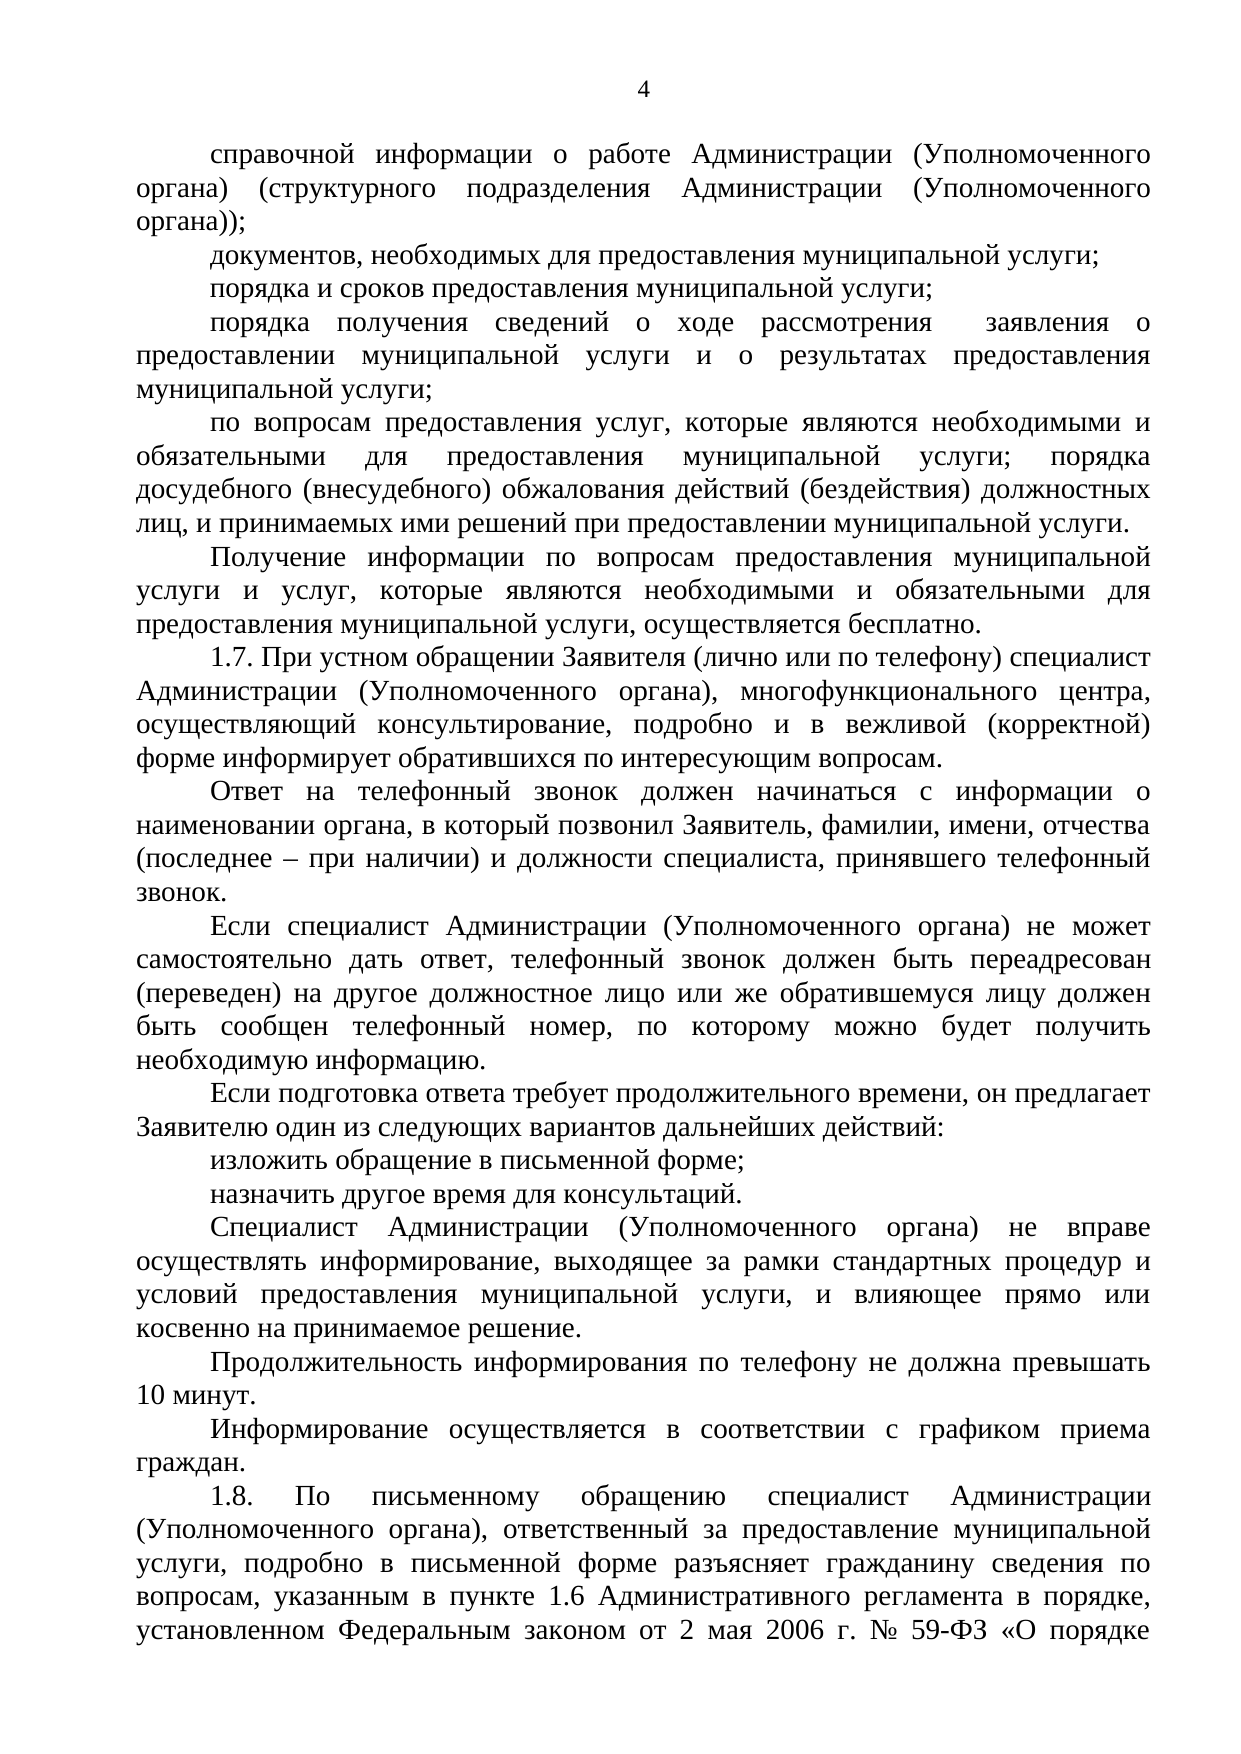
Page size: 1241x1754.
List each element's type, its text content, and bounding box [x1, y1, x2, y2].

text назначить другое время для консультаций. [136, 1176, 1152, 1209]
text Специалист Администрации (Уполномоченного органа) не вправе осуществлять информирование, выходящее за рамки стандартных процедур и условий предоставления муниципальной услуги, и влияющее прямо или косвенно на принимаемое решение. [136, 1209, 1152, 1344]
text документов, необходимых для предоставления муниципальной услуги; [136, 237, 1152, 270]
text Ответ на телефонный звонок должен начинаться с информации о наименовании органа, в который позвонил Заявитель, фамилии, имени, отчества (последнее – при наличии) и должности специалиста, принявшего телефонный звонок. [136, 773, 1152, 908]
text Если специалист Администрации (Уполномоченного органа) не может самостоятельно дать ответ, телефонный звонок должен быть переадресован (переведен) на другое должностное лицо или же обратившемуся лицу должен быть сообщен телефонный номер, по которому можно будет получить необходимую информацию. [136, 908, 1152, 1075]
text порядка получения сведений о ходе рассмотрения заявления о предоставлении муниципальной услуги и о результатах предоставления муниципальной услуги; [136, 304, 1152, 404]
text Получение информации по вопросам предоставления муниципальной услуги и услуг, которые являются необходимыми и обязательными для предоставления муниципальной услуги, осуществляется бесплатно. [136, 539, 1152, 639]
text Информирование осуществляется в соответствии с графиком приема граждан. [136, 1411, 1152, 1478]
text порядка и сроков предоставления муниципальной услуги; [136, 270, 1152, 304]
text Продолжительность информирования по телефону не должна превышать 10 минут. [136, 1344, 1152, 1411]
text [136, 1478, 1152, 1646]
text по вопросам предоставления услуг, которые являются необходимыми и обязательными для предоставления муниципальной услуги; порядка досудебного (внесудебного) обжалования действий (бездействия) должностных лиц, и принимаемых ими решений при предоставлении муниципальной услуги. [136, 404, 1152, 539]
text 1.7. При устном обращении Заявителя (лично или по телефону) специалист Администрации (Уполномоченного органа), многофункционального центра, осуществляющий консультирование, подробно и в вежливой (корректной) форме информирует обратившихся по интересующим вопросам. [136, 639, 1152, 773]
text Если подготовка ответа требует продолжительного времени, он предлагает Заявителю один из следующих вариантов дальнейших действий: [136, 1075, 1152, 1142]
text изложить обращение в письменной форме; [136, 1142, 1152, 1176]
text справочной информации о работе Администрации (Уполномоченного органа) (структурного подразделения Администрации (Уполномоченного органа)); [136, 136, 1152, 237]
